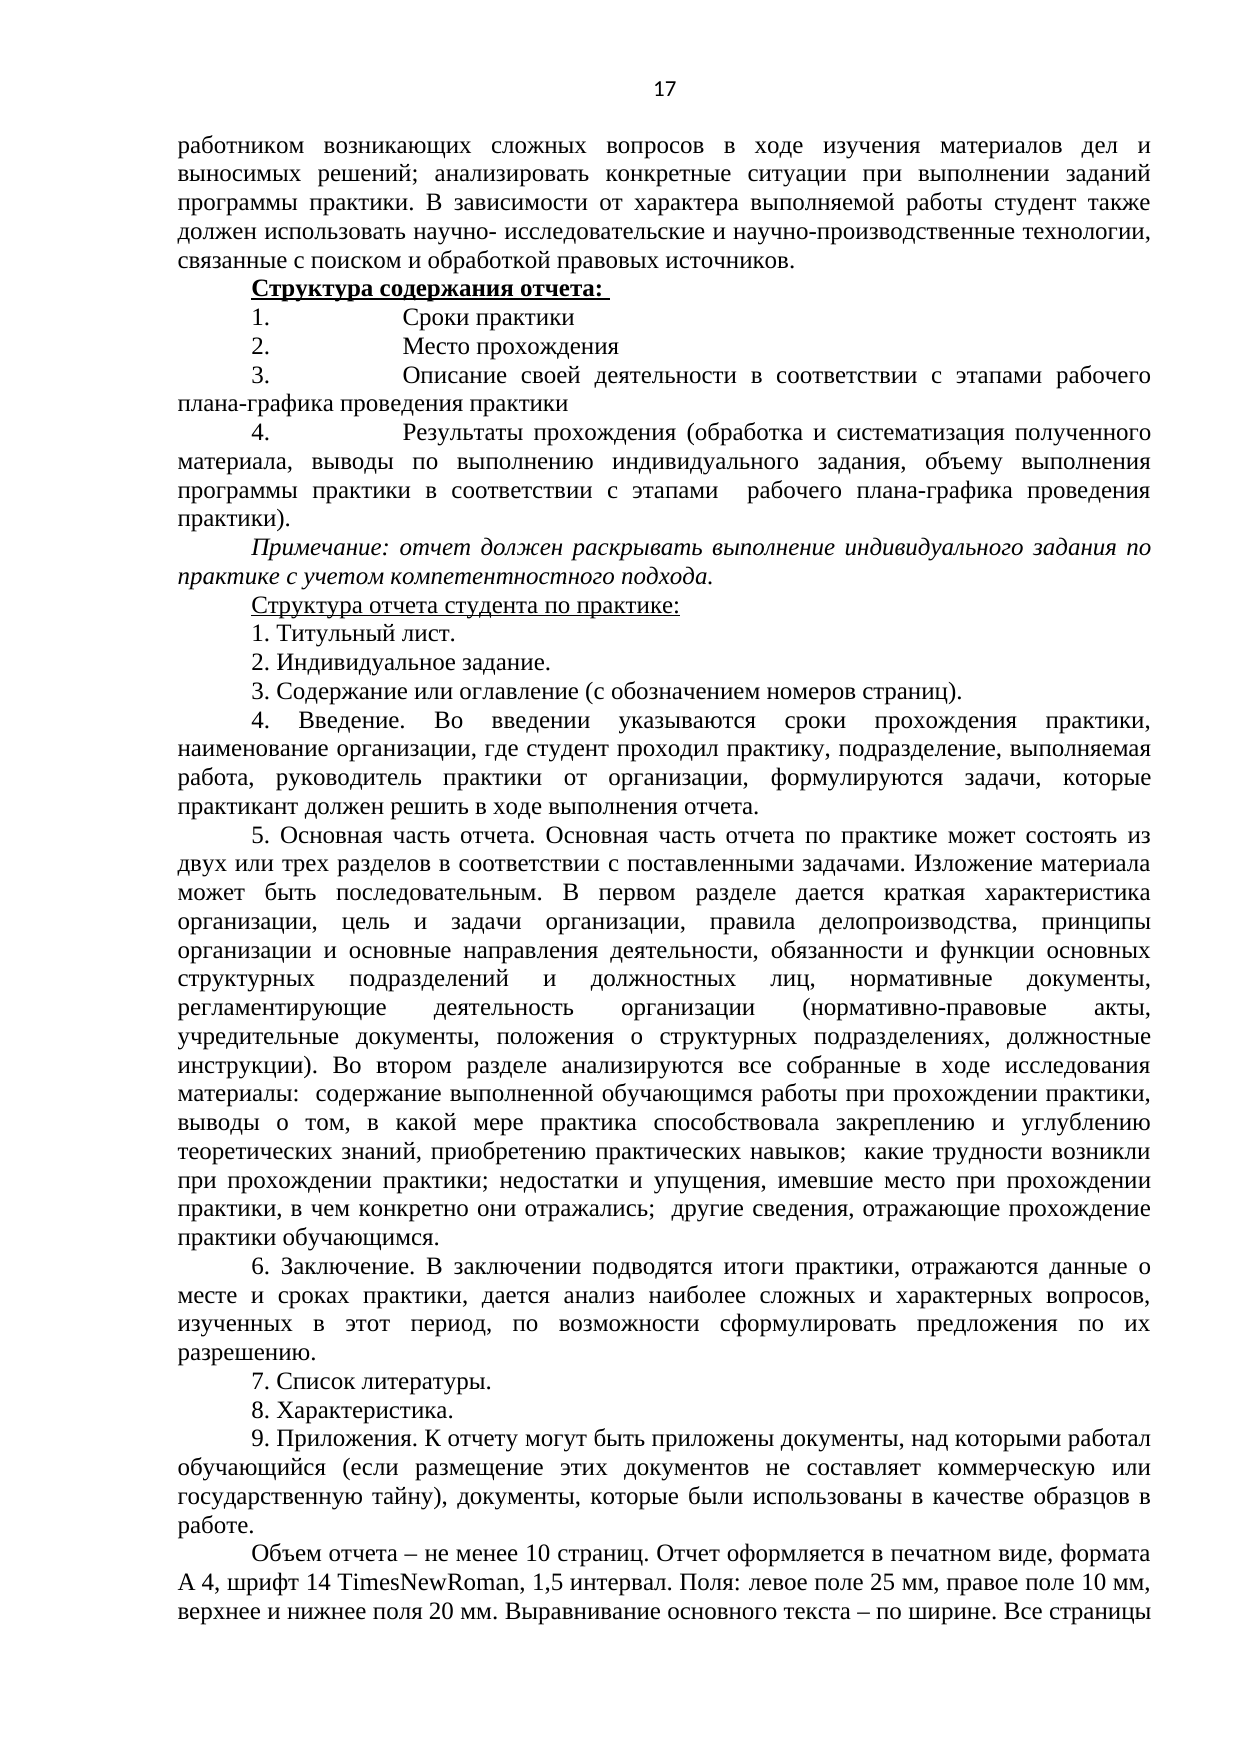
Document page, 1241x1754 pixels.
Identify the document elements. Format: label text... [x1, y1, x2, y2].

text 3. Содержание или оглавление (с обозначением номеров страниц). [177, 676, 1152, 705]
text 7. Список литературы. [177, 1366, 1152, 1395]
text 8. Характеристика. [177, 1395, 1152, 1423]
text 4. Введение. Во введении указываются сроки прохождения практики, наименование организации, где студент проходил практику, подразделение, выполняемая работа, руководитель практики от организации, формулируются задачи, которые практикант должен решить в ходе выполнения отчета. [177, 705, 1152, 820]
text 6. Заключение. В заключении подводятся итоги практики, отражаются данные о месте и сроках практики, дается анализ наиболее сложных и характерных вопросов, изученных в этот период, по возможности сформулировать предложения по их разрешению. [177, 1251, 1152, 1366]
list Место прохождения [177, 331, 1152, 360]
list Сроки практики [177, 302, 1152, 331]
text 2. Индивидуальное задание. [177, 647, 1152, 676]
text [177, 130, 1152, 273]
text Структура отчета студента по практике: [177, 590, 1152, 618]
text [177, 1538, 1152, 1625]
text Структура содержания отчета: [177, 273, 1152, 302]
list Результаты прохождения (обработка и систематизация полученного материала, выводы по выполнению индивидуального задания, объему выполнения программы практики в соответствии с этапами рабочего плана-графика проведения практики). [177, 417, 1152, 532]
text Примечание: отчет должен раскрывать выполнение индивидуального задания по практике с учетом компетентностного подхода. [177, 532, 1152, 590]
text 5. Основная часть отчета. Основная часть отчета по практике может состоять из двух или трех разделов в соответствии с поставленными задачами. Изложение материала может быть последовательным. В первом разделе дается краткая характеристика организации, цель и задачи организации, правила делопроизводства, принципы организации и основные направления деятельности, обязанности и функции основных структурных подразделений и должностных лиц, нормативные документы, регламентирующие деятельность организации (нормативно-правовые акты, учредительные документы, положения о структурных подразделениях, должностные инструкции). Во втором разделе анализируются все собранные в ходе исследования материалы: содержание выполненной обучающимся работы при прохождении практики, выводы о том, в какой мере практика способствовала закреплению и углублению теоретических знаний, приобретению практических навыков; какие трудности возникли при прохождении практики; недостатки и упущения, имевшие место при прохождении практики, в чем конкретно они отражались; другие сведения, отражающие прохождение практики обучающимся. [177, 820, 1152, 1251]
list Описание своей деятельности в соответствии с этапами рабочего плана-графика проведения практики [177, 360, 1152, 417]
text 1. Титульный лист. [177, 618, 1152, 647]
text 9. Приложения. К отчету могут быть приложены документы, над которыми работал обучающийся (если размещение этих документов не составляет коммерческую или государственную тайну), документы, которые были использованы в качестве образцов в работе. [177, 1423, 1152, 1538]
